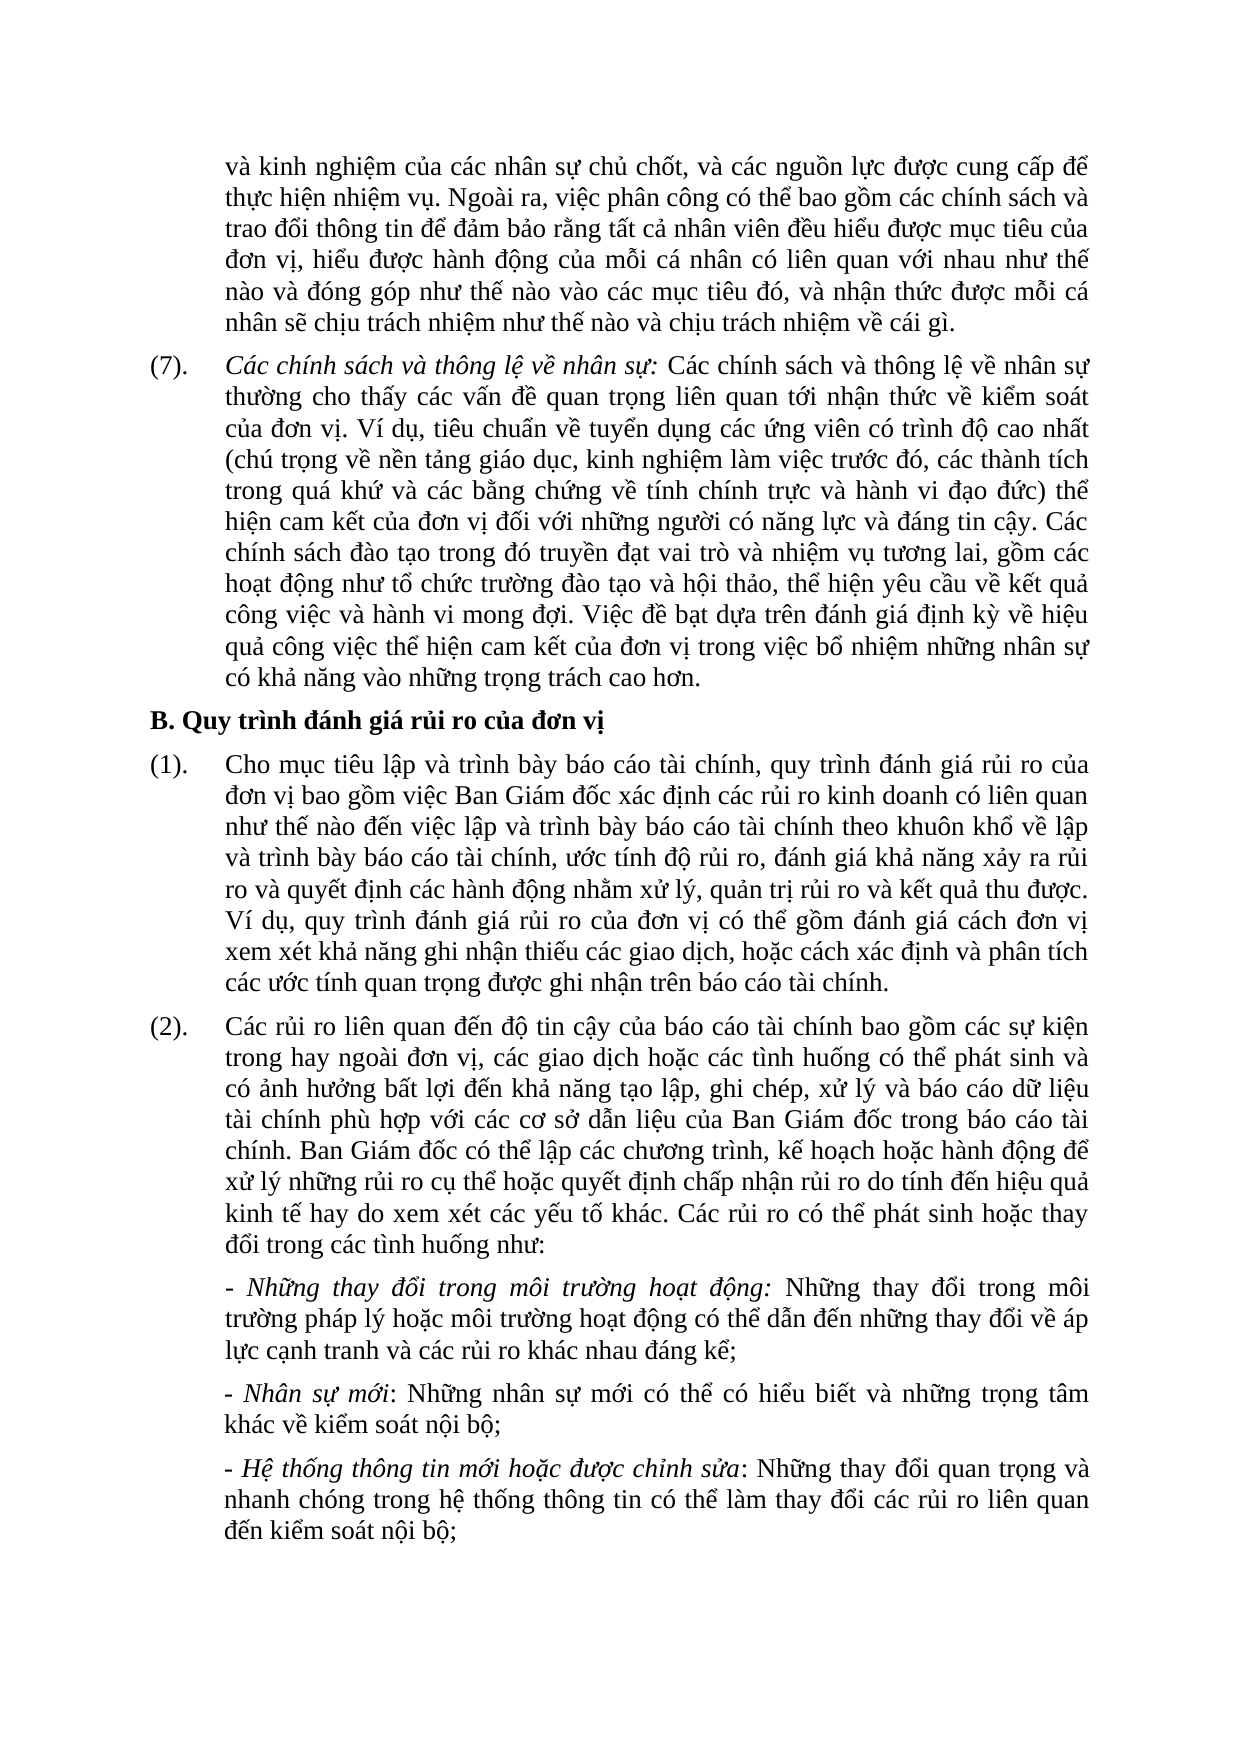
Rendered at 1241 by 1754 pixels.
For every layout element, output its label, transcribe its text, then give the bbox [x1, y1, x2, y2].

list Cho mục tiêu lập và trình bày báo cáo tài chính, quy trình đánh giá rủi ro của đơn vị bao gồm việc Ban Giám đốc xác định các rủi ro kinh doanh có liên quan như thế nào đến việc lập và trình bày báo cáo tài chính theo khuôn khổ về lập và trình bày báo cáo tài chính, ước tính độ rủi ro, đánh giá khả năng xảy ra rủi ro và quyết định các hành động nhằm xử lý, quản trị rủi ro và kết quả thu được. Ví dụ, quy trình đánh giá rủi ro của đơn vị có thể gồm đánh giá cách đơn vị xem xét khả năng ghi nhận thiếu các giao dịch, hoặc cách xác định và phân tích các ước tính quan trọng được ghi nhận trên báo cáo tài chính. [150, 748, 1090, 997]
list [150, 150, 1090, 337]
text B. Quy trình đánh giá rủi ro của đơn vị [150, 704, 1090, 736]
text - Những thay đổi trong môi trường hoạt động: Những thay đổi trong môi trường pháp lý hoặc môi trường hoạt động có thể dẫn đến những thay đổi về áp lực cạnh tranh và các rủi ro khác nhau đáng kể; [225, 1271, 1090, 1365]
text - Nhân sự mới: Những nhân sự mới có thể có hiểu biết và những trọng tâm khác về kiểm soát nội bộ; [224, 1377, 1090, 1440]
list Các chính sách và thông lệ về nhân sự: Các chính sách và thông lệ về nhân sự thường cho thấy các vấn đề quan trọng liên quan tới nhận thức về kiểm soát của đơn vị. Ví dụ, tiêu chuẩn về tuyển dụng các ứng viên có trình độ cao nhất (chú trọng về nền tảng giáo dục, kinh nghiệm làm việc trước đó, các thành tích trong quá khứ và các bằng chứng về tính chính trực và hành vi đạo đức) thể hiện cam kết của đơn vị đối với những người có năng lực và đáng tin cậy. Các chính sách đào tạo trong đó truyền đạt vai trò và nhiệm vụ tương lai, gồm các hoạt động như tổ chức trường đào tạo và hội thảo, thể hiện yêu cầu về kết quả công việc và hành vi mong đợi. Việc đề bạt dựa trên đánh giá định kỳ về hiệu quả công việc thể hiện cam kết của đơn vị trong việc bổ nhiệm những nhân sự có khả năng vào những trọng trách cao hơn. [150, 349, 1090, 692]
text - Hệ thống thông tin mới hoặc được chỉnh sửa: Những thay đổi quan trọng và nhanh chóng trong hệ thống thông tin có thể làm thay đổi các rủi ro liên quan đến kiểm soát nội bộ; [224, 1452, 1090, 1546]
list Các rủi ro liên quan đến độ tin cậy của báo cáo tài chính bao gồm các sự kiện trong hay ngoài đơn vị, các giao dịch hoặc các tình huống có thể phát sinh và có ảnh hưởng bất lợi đến khả năng tạo lập, ghi chép, xử lý và báo cáo dữ liệu tài chính phù hợp với các cơ sở dẫn liệu của Ban Giám đốc trong báo cáo tài chính. Ban Giám đốc có thể lập các chương trình, kế hoạch hoặc hành động để xử lý những rủi ro cụ thể hoặc quyết định chấp nhận rủi ro do tính đến hiệu quả kinh tế hay do xem xét các yếu tố khác. Các rủi ro có thể phát sinh hoặc thay đổi trong các tình huống như: [150, 1010, 1090, 1259]
